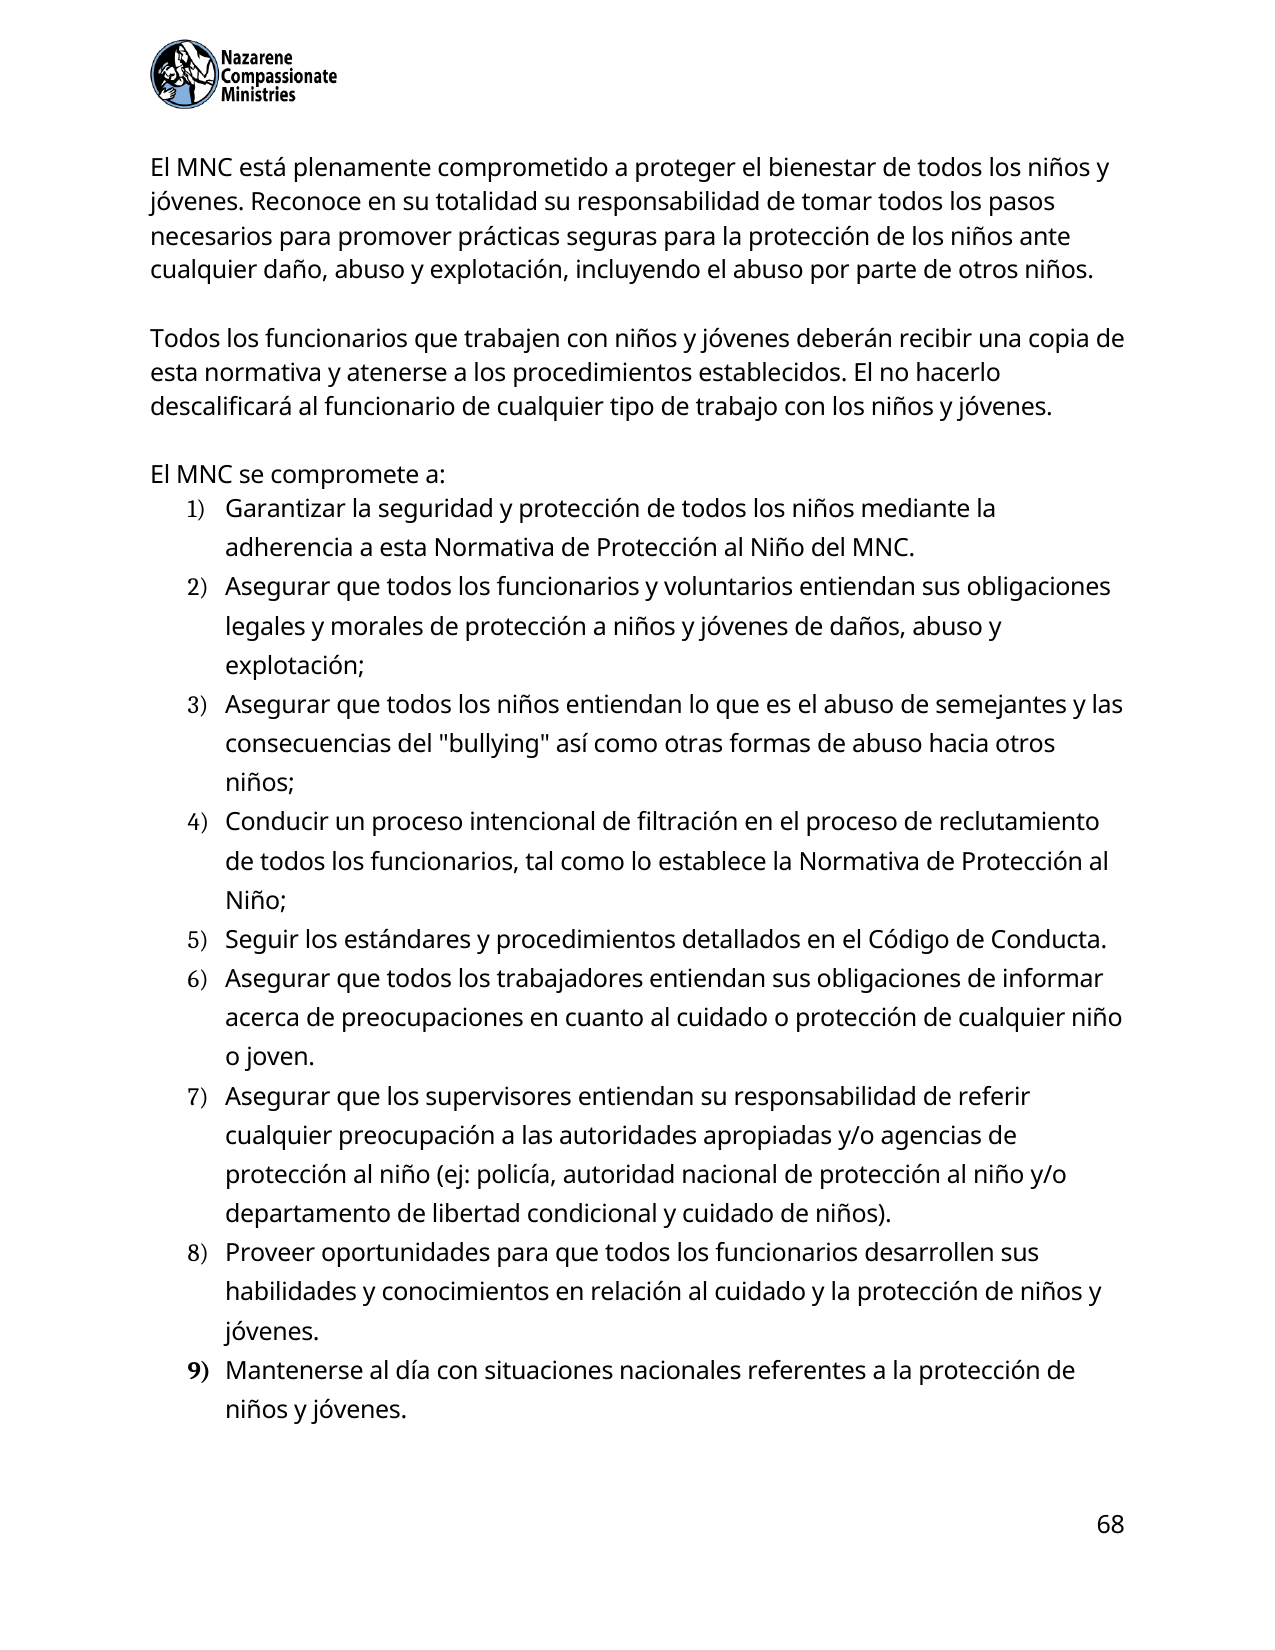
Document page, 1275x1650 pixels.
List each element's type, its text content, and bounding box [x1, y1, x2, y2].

list Conducir un proceso intencional de filtración en el proceso de reclutamiento de todos los funcionarios, tal como lo establece la Normativa de Protección al Niño; [187, 804, 1125, 916]
text Todos los funcionarios que trabajen con niños y jóvenes deberán recibir una copia de esta normativa y atenerse a los procedimientos establecidos. El no hacerlo descalificará al funcionario de cualquier tipo de trabajo con los niños y jóvenes. [150, 320, 1125, 422]
text El MNC se compromete a: [150, 457, 1125, 491]
list Asegurar que los supervisores entiendan su responsabilidad de referir cualquier preocupación a las autoridades apropiadas y/o agencias de protección al niño (ej: policía, autoridad nacional de protección al niño y/o departamento de libertad condicional y cuidado de niños). [187, 1078, 1125, 1230]
text El MNC está plenamente comprometido a proteger el bienestar de todos los niños y jóvenes. Reconoce en su totalidad su responsabilidad de tomar todos los pasos necesarios para promover prácticas seguras para la protección de los niños ante cualquier daño, abuso y explotación, incluyendo el abuso por parte de otros niños. [150, 150, 1125, 286]
list Asegurar que todos los trabajadores entiendan sus obligaciones de informar acerca de preocupaciones en cuanto al cuidado o protección de cualquier niño o joven. [187, 961, 1125, 1073]
list Proveer oportunidades para que todos los funcionarios desarrollen sus habilidades y conocimientos en relación al cuidado y la protección de niños y jóvenes. [187, 1235, 1125, 1347]
list Seguir los estándares y procedimientos detallados en el Código de Conducta. [187, 921, 1125, 956]
list Garantizar la seguridad y protección de todos los niños mediante la adherencia a esta Normativa de Protección al Niño del MNC. [187, 491, 1125, 564]
picture [150, 39, 339, 109]
list Mantenerse al día con situaciones nacionales referentes a la protección de niños y jóvenes. [187, 1352, 1125, 1426]
list Asegurar que todos los niños entiendan lo que es el abuso de semejantes y las consecuencias del "bullying" así como otras formas de abuso hacia otros niños; [187, 686, 1125, 799]
list Asegurar que todos los funcionarios y voluntarios entiendan sus obligaciones legales y morales de protección a niños y jóvenes de daños, abuso y explotación; [187, 569, 1125, 681]
